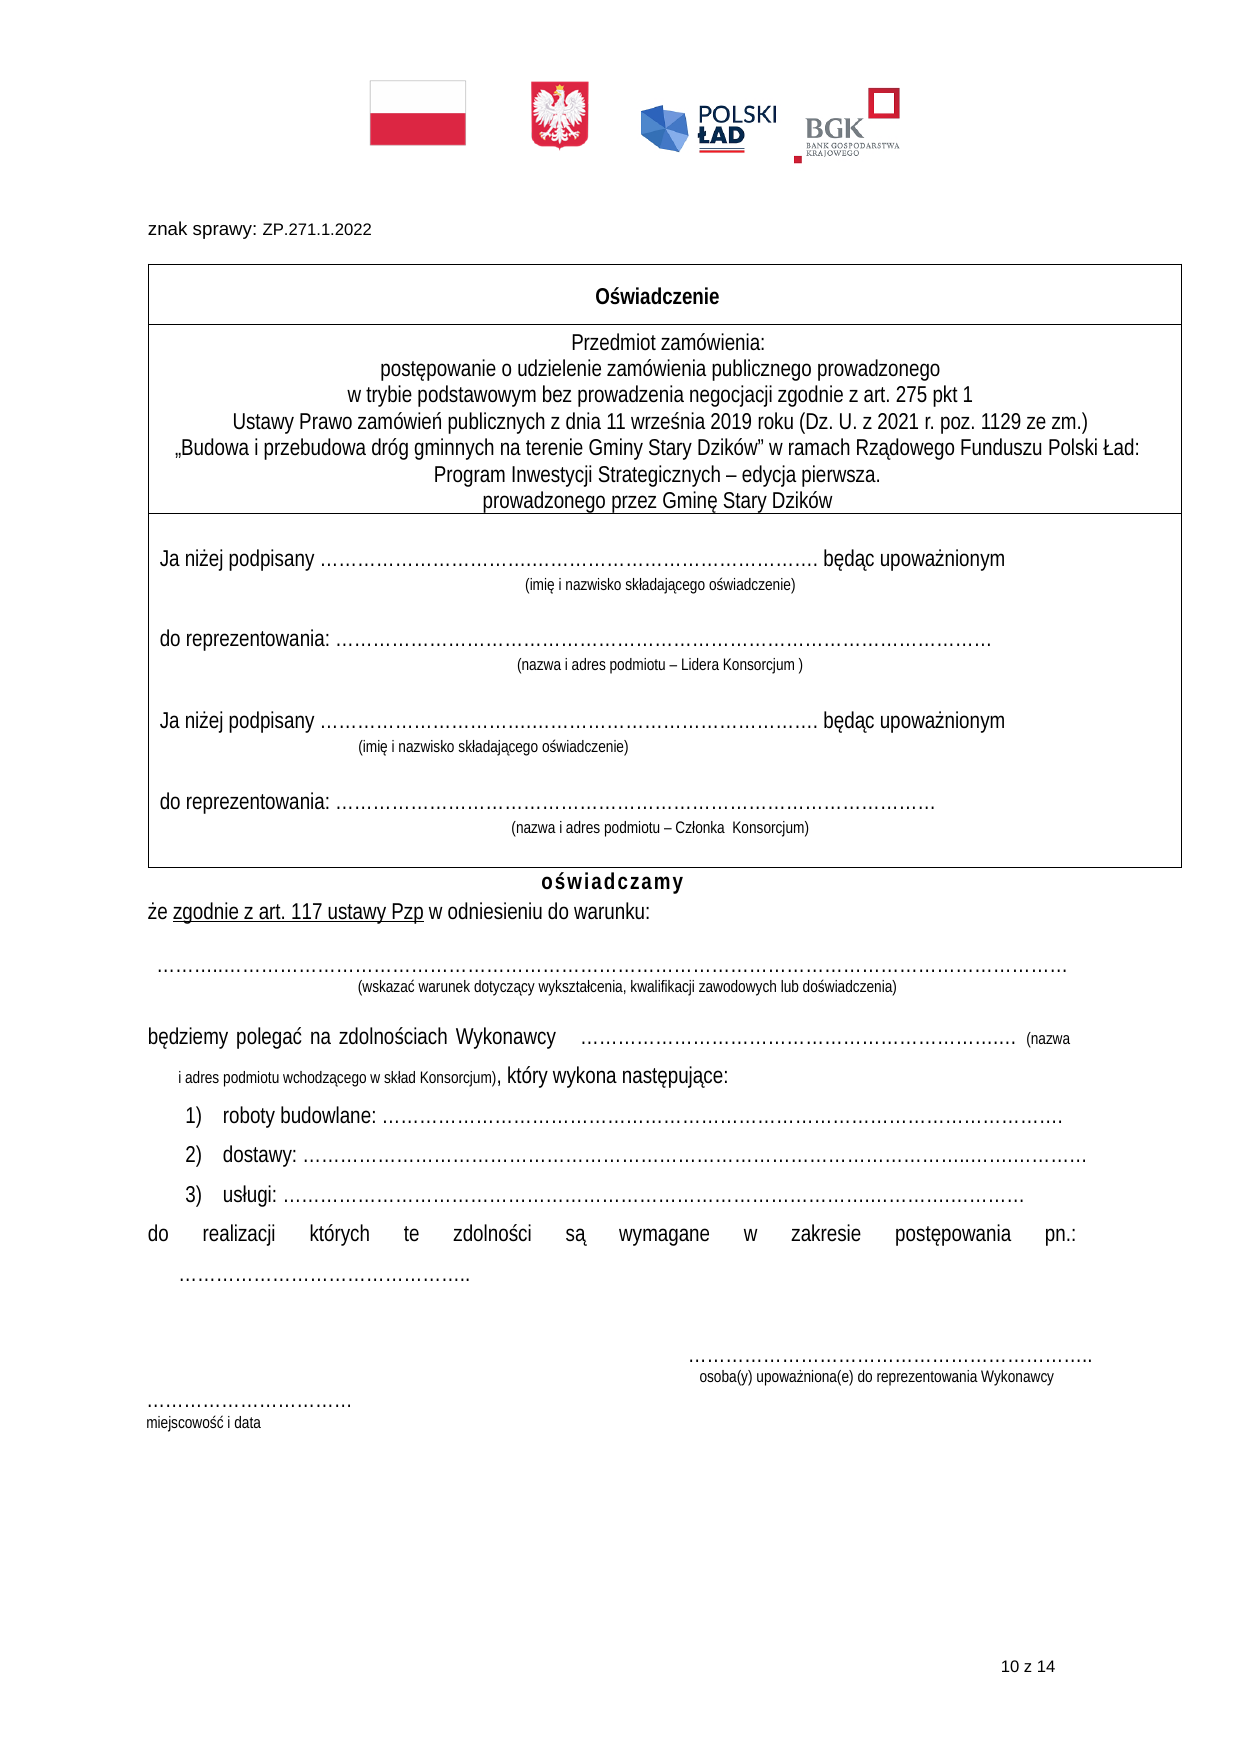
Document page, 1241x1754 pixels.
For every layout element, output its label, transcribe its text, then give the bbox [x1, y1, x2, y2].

text …………………………… [146, 1386, 1092, 1413]
text oświadczamy [148, 868, 1077, 894]
text że zgodnie z art. 117 ustawy Pzp w odniesieniu do warunku: [148, 898, 1077, 924]
list roboty budowlane: ………………………………………………………………………………………………. [185, 1102, 1092, 1128]
table_cell Ja niżej podpisany …………………………….………………………………………. będąc upoważnionym (imię i nazwisko składającego oświadczenie) do reprezentowania: …………………………………………………………………………………………… (nazwa i adres podmiotu – Lidera Konsorcjum ) Ja niżej podpisany …………………………….………………………………………. będąc upoważnionym (imię i nazwisko składającego oświadczenie) do reprezentowania: …………………………………………………………………………………… (nazwa i adres podmiotu – Członka Konsorcjum) [149, 514, 1181, 867]
list dostawy: ……………………………………………………………………………………………..…….………… [185, 1141, 1092, 1168]
text miejscowość i data [146, 1413, 1092, 1432]
text ………..……………………………………………………………………………………………………………………… (wskazać warunek dotyczący wykształcenia, kwalifikacji zawodowych lub doświadczenia) [148, 951, 1077, 996]
picture [330, 59, 628, 171]
list usługi: ………………………………………………………………………………….………….………… [185, 1181, 1092, 1207]
text do realizacji których te zdolności są wymagane w zakresie postępowania pn.: ……………………………………….. [148, 1220, 1077, 1286]
text ……………………………………………………….. [146, 1341, 1092, 1367]
table_cell Oświadczenie [149, 265, 1181, 323]
table_cell Przedmiot zamówienia: postępowanie o udzielenie zamówienia publicznego prowadzonego w trybie podstawowym bez prowadzenia negocjacji zgodnie z art. 275 pkt 1 Ustawy Prawo zamówień publicznych z dnia 11 września 2019 roku (Dz. U. z 2021 r. poz. 1129 ze zm.) „Budowa i przebudowa dróg gminnych na terenie Gminy Stary Dzików” w ramach Rządowego Funduszu Polski Ład: Program Inwestycji Strategicznych – edycja pierwsza. prowadzonego przez Gminę Stary Dzików [149, 325, 1181, 513]
text będziemy polegać na zdolnościach Wykonawcy ………………………………………………………….… (nazwa i adres podmiotu wchodzącego w skład Konsorcjum), który wykona następujące: [148, 1023, 1077, 1089]
text osoba(y) upoważniona(e) do reprezentowania Wykonawcy [170, 1367, 1089, 1386]
